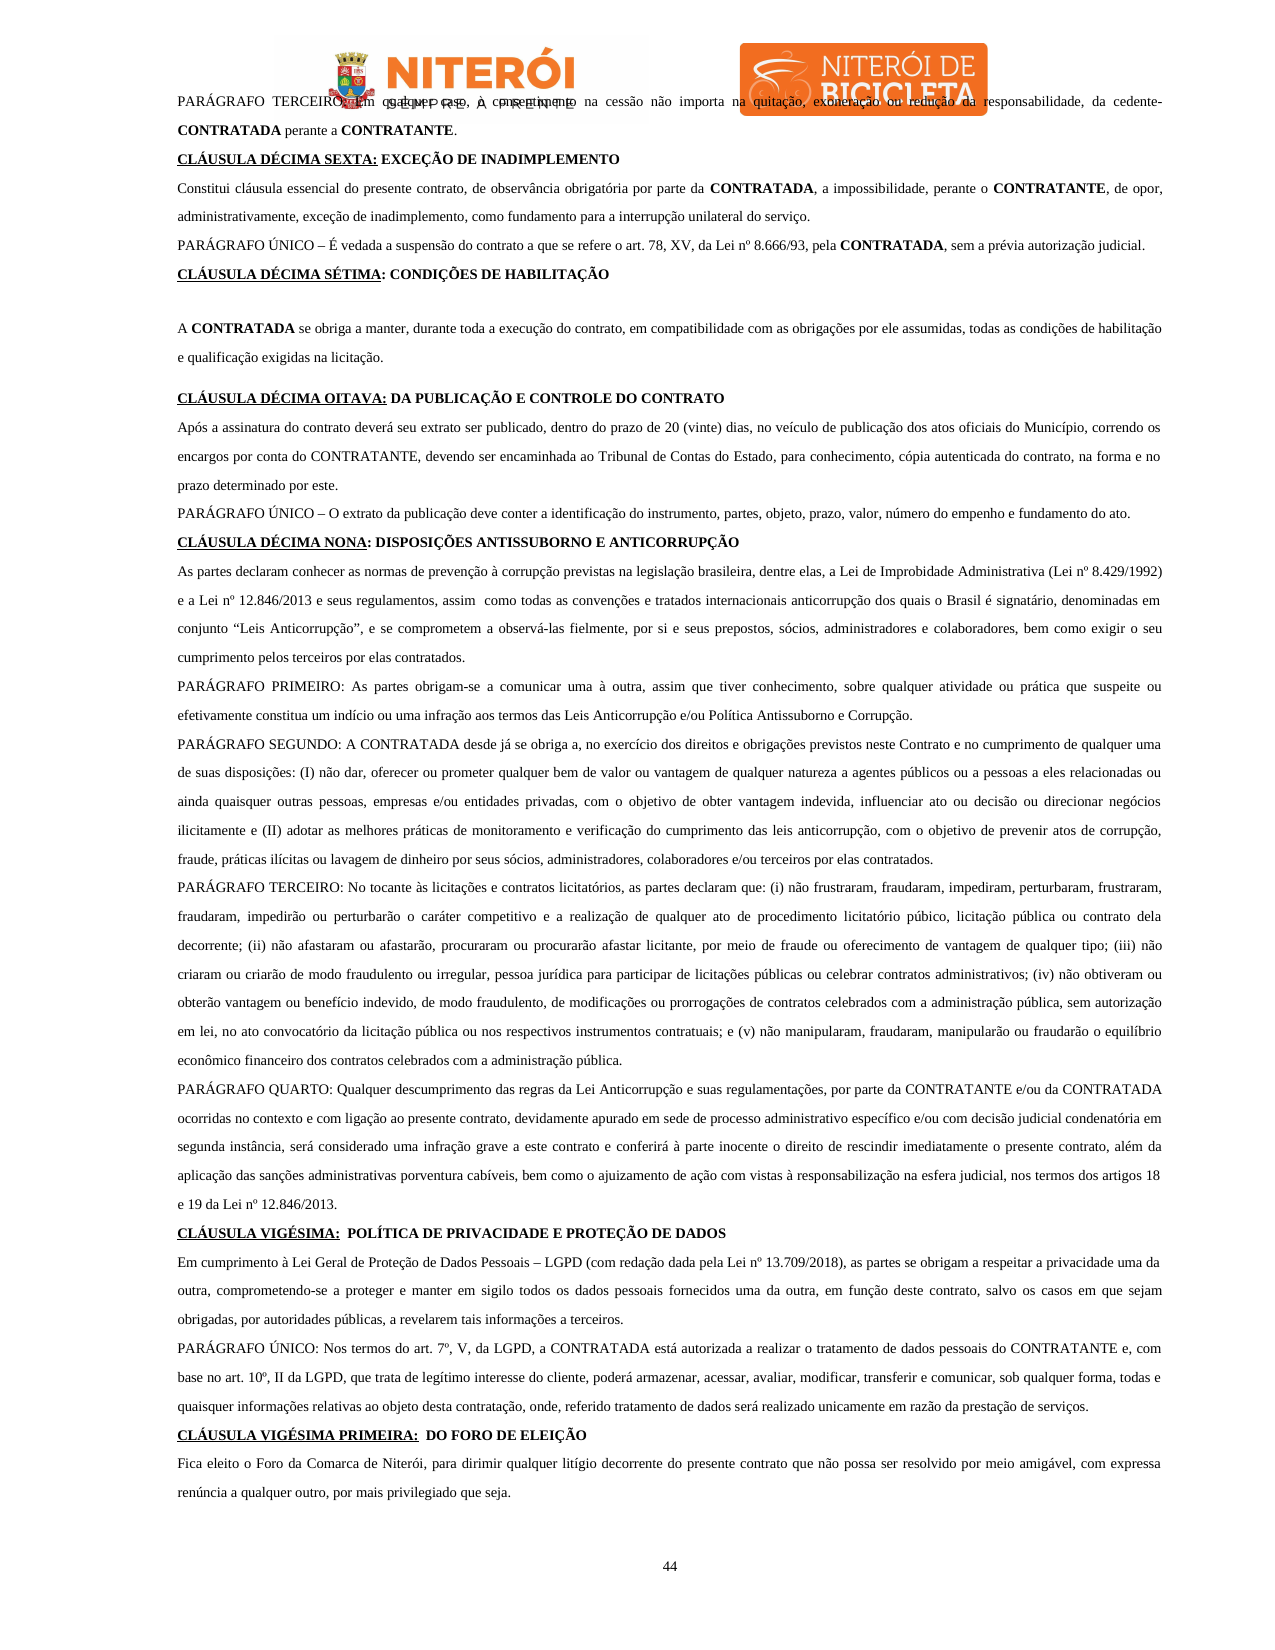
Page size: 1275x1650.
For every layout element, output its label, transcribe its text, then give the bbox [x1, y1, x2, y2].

text PARÁGRAFO TERCEIRO: No tocante às licitações e contratos licitatórios, as partes declaram que: (i) não frustraram, fraudaram, impediram, perturbaram, frustraram, fraudaram, impedirão ou perturbarão o caráter competitivo e a realização de qualquer ato de procedimento licitatório púbico, licitação pública ou contrato dela decorrente; (ii) não afastaram ou afastarão, procuraram ou procurarão afastar licitante, por meio de fraude ou oferecimento de vantagem de qualquer tipo; (iii) não criaram ou criarão de modo fraudulento ou irregular, pessoa jurídica para participar de licitações públicas ou celebrar contratos administrativos; (iv) não obtiveram ou obterão vantagem ou benefício indevido, de modo fraudulento, de modificações ou prorrogações de contratos celebrados com a administração pública, sem autorização em lei, no ato convocatório da licitação pública ou nos respectivos instrumentos contratuais; e (v) não manipularam, fraudaram, manipularão ou fraudarão o equilíbrio econômico financeiro dos contratos celebrados com a administração pública. [177, 867, 1163, 1068]
text CLÁUSULA VIGÉSIMA PRIMEIRA: DO FORO DE ELEIÇÃO [177, 1414, 1163, 1443]
picture [739, 43, 988, 81]
text Em cumprimento à Lei Geral de Proteção de Dados Pessoais – LGPD (com redação dada pela Lei nº 13.709/2018), as partes se obrigam a respeitar a privacidade uma da outra, comprometendo-se a proteger e manter em sigilo todos os dados pessoais fornecidos uma da outra, em função deste contrato, salvo os casos em que sejam obrigadas, por autoridades públicas, a revelarem tais informações a terceiros. [177, 1241, 1163, 1328]
text CLÁUSULA DÉCIMA NONA: DISPOSIÇÕES ANTISSUBORNO E ANTICORRUPÇÃO [177, 522, 1163, 551]
text Constitui cláusula essencial do presente contrato, de observância obrigatória por parte da CONTRATADA, a impossibilidade, perante o CONTRATANTE, de opor, administrativamente, exceção de inadimplemento, como fundamento para a interrupção unilateral do serviço. [177, 167, 1163, 225]
text Após a assinatura do contrato deverá seu extrato ser publicado, dentro do prazo de 20 (vinte) dias, no veículo de publicação dos atos oficiais do Município, correndo os encargos por conta do CONTRATANTE, devendo ser encaminhada ao Tribunal de Contas do Estado, para conhecimento, cópia autenticada do contrato, na forma e no prazo determinado por este. [177, 407, 1163, 493]
picture [274, 35, 649, 81]
text CLÁUSULA DÉCIMA SEXTA: EXCEÇÃO DE INADIMPLEMENTO [177, 139, 1163, 167]
text PARÁGRAFO SEGUNDO: A CONTRATADA desde já se obriga a, no exercício dos direitos e obrigações previstos neste Contrato e no cumprimento de qualquer uma de suas disposições: (I) não dar, oferecer ou prometer qualquer bem de valor ou vantagem de qualquer natureza a agentes públicos ou a pessoas a eles relacionadas ou ainda quaisquer outras pessoas, empresas e/ou entidades privadas, com o objetivo de obter vantagem indevida, influenciar ato ou decisão ou direcionar negócios ilicitamente e (II) adotar as melhores práticas de monitoramento e verificação do cumprimento das leis anticorrupção, com o objetivo de prevenir atos de corrupção, fraude, práticas ilícitas ou lavagem de dinheiro por seus sócios, administradores, colaboradores e/ou terceiros por elas contratados. [177, 723, 1163, 867]
text PARÁGRAFO QUARTO: Qualquer descumprimento das regras da Lei Anticorrupção e suas regulamentações, por parte da CONTRATANTE e/ou da CONTRATADA ocorridas no contexto e com ligação ao presente contrato, devidamente apurado em sede de processo administrativo específico e/ou com decisão judicial condenatória em segunda instância, será considerado uma infração grave a este contrato e conferirá à parte inocente o direito de rescindir imediatamente o presente contrato, além da aplicação das sanções administrativas porventura cabíveis, bem como o ajuizamento de ação com vistas à responsabilização na esfera judicial, nos termos dos artigos 18 e 19 da Lei nº 12.846/2013. [177, 1069, 1163, 1212]
text PARÁGRAFO TERCEIRO: Em qualquer caso, o consentimento na cessão não importa na quitação, exoneração ou redução da responsabilidade, da cedente-CONTRATADA perante a CONTRATANTE. [177, 81, 1163, 138]
text PARÁGRAFO ÚNICO – O extrato da publicação deve conter a identificação do instrumento, partes, objeto, prazo, valor, número do empenho e fundamento do ato. [177, 493, 1163, 522]
text As partes declaram conhecer as normas de prevenção à corrupção previstas na legislação brasileira, dentre elas, a Lei de Improbidade Administrativa (Lei nº 8.429/1992) e a Lei nº 12.846/2013 e seus regulamentos, assim como todas as convenções e tratados internacionais anticorrupção dos quais o Brasil é signatário, denominadas em conjunto “Leis Anticorrupção”, e se comprometem a observá-las fielmente, por si e seus prepostos, sócios, administradores e colaboradores, bem como exigir o seu cumprimento pelos terceiros por elas contratados. [177, 551, 1163, 666]
text PARÁGRAFO PRIMEIRO: As partes obrigam-se a comunicar uma à outra, assim que tiver conhecimento, sobre qualquer atividade ou prática que suspeite ou efetivamente constitua um indício ou uma infração aos termos das Leis Anticorrupção e/ou Política Antissuborno e Corrupção. [177, 666, 1163, 723]
text PARÁGRAFO ÚNICO – É vedada a suspensão do contrato a que se refere o art. 78, XV, da Lei nº 8.666/93, pela CONTRATADA, sem a prévia autorização judicial. [177, 225, 1163, 254]
text CLÁUSULA DÉCIMA OITAVA: DA PUBLICAÇÃO E CONTROLE DO CONTRATO [177, 378, 1163, 407]
text PARÁGRAFO ÚNICO: Nos termos do art. 7º, V, da LGPD, a CONTRATADA está autorizada a realizar o tratamento de dados pessoais do CONTRATANTE e, com base no art. 10º, II da LGPD, que trata de legítimo interesse do cliente, poderá armazenar, acessar, avaliar, modificar, transferir e comunicar, sob qualquer forma, todas e quaisquer informações relativas ao objeto desta contratação, onde, referido tratamento de dados será realizado unicamente em razão da prestação de serviços. [177, 1328, 1163, 1414]
text CLÁUSULA DÉCIMA SÉTIMA: CONDIÇÕES DE HABILITAÇÃO [177, 254, 1163, 283]
text Fica eleito o Foro da Comarca de Niterói, para dirimir qualquer litígio decorrente do presente contrato que não possa ser resolvido por meio amigável, com expressa renúncia a qualquer outro, por mais privilegiado que seja. [177, 1443, 1163, 1501]
text CLÁUSULA VIGÉSIMA: POLÍTICA DE PRIVACIDADE E PROTEÇÃO DE DADOS [177, 1213, 1163, 1241]
text A CONTRATADA se obriga a manter, durante toda a execução do contrato, em compatibilidade com as obrigações por ele assumidas, todas as condições de habilitação e qualificação exigidas na licitação. [177, 308, 1163, 365]
